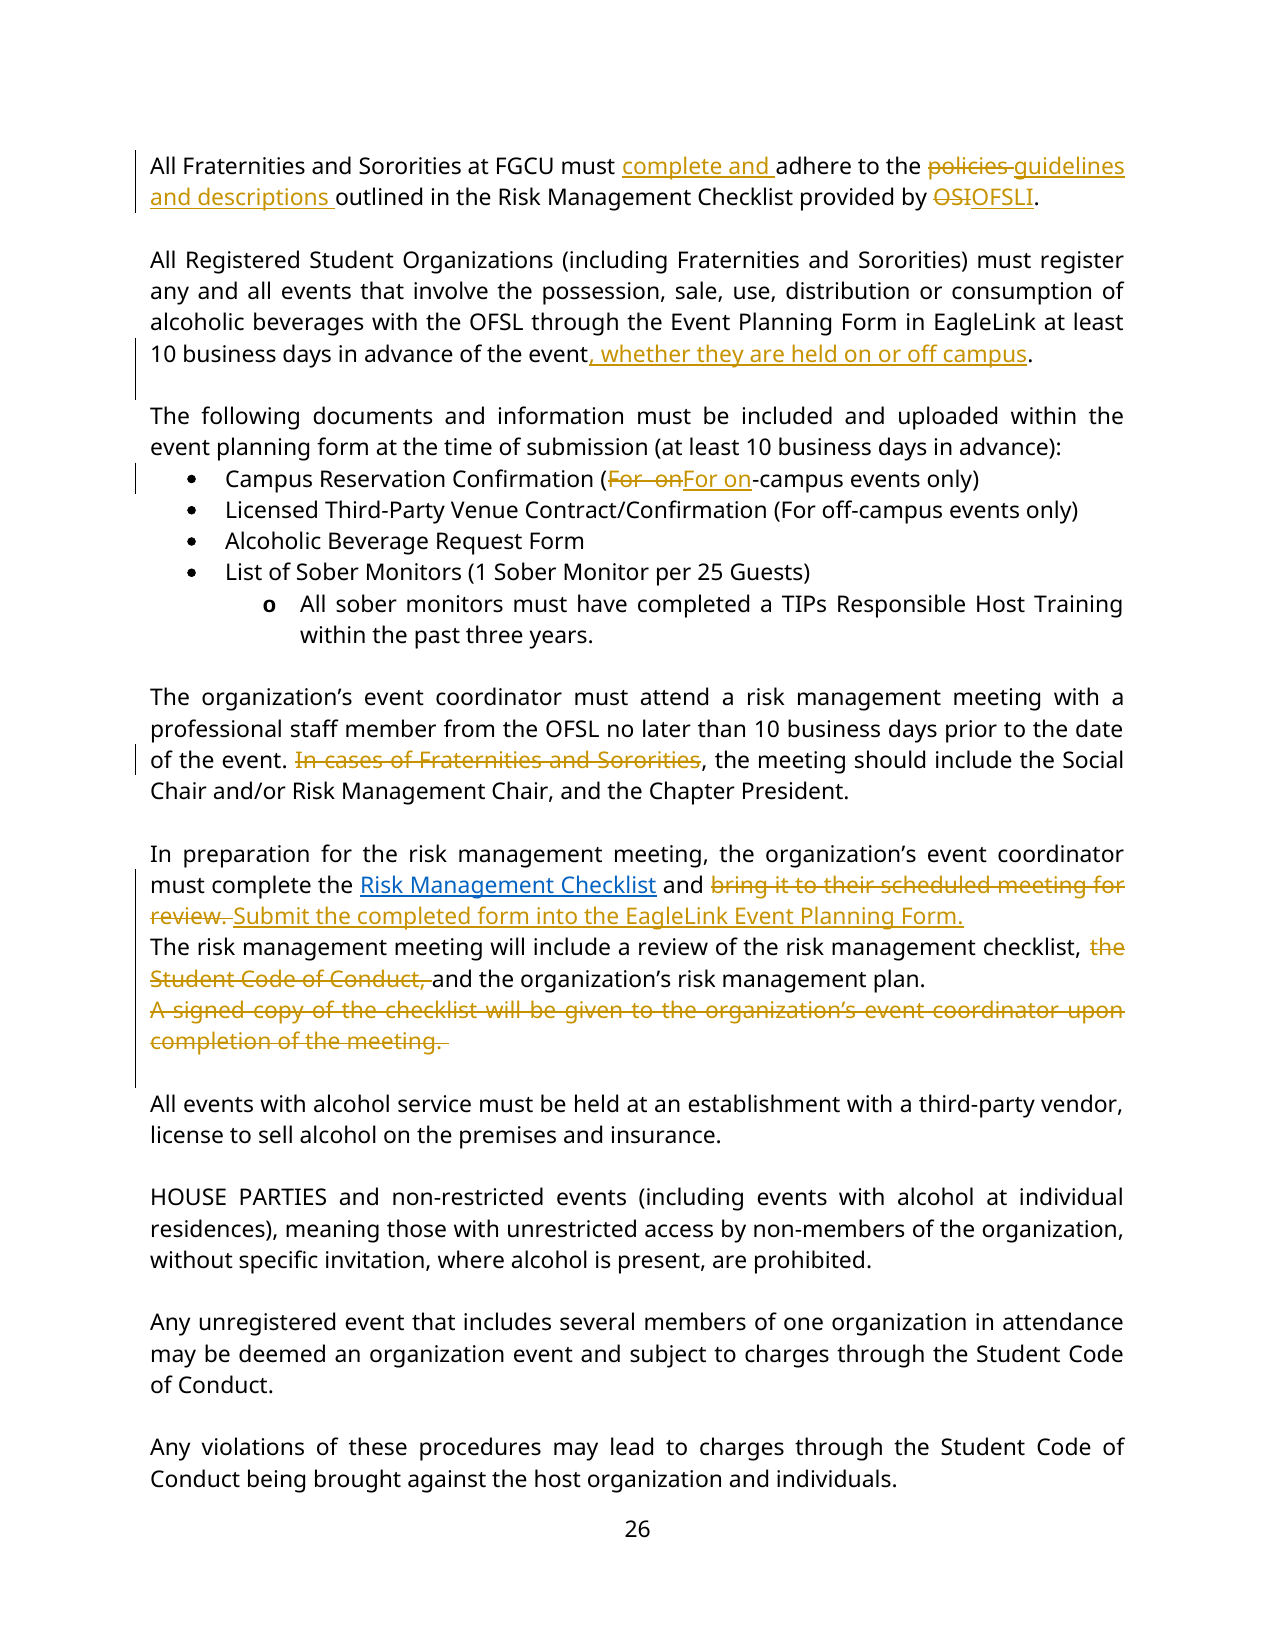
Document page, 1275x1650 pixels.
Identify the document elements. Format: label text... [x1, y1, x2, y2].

text HOUSE PARTIES and non-restricted events (including events with alcohol at individual residences), meaning those with unrestricted access by non-members of the organization, without specific invitation, where alcohol is present, are prohibited. [150, 1181, 1125, 1275]
list List of Sober Monitors (1 Sober Monitor per 25 Guests) [187, 556, 1125, 587]
text In preparation for the risk management meeting, the organization’s event coordinator must complete the Risk Management Checklist and [150, 838, 1125, 931]
text The following documents and information must be included and uploaded within the event planning form at the time of submission (at least 10 business days in advance): [150, 400, 1125, 462]
list All sober monitors must have completed a TIPs Responsible Host Training within the past three years. [262, 587, 1125, 650]
text The risk management meeting will include a review of the risk management checklist, and the organization’s risk management plan. [150, 931, 1125, 994]
text All Registered Student Organizations (including Fraternities and Sororities) must register any and all events that involve the possession, sale, use, distribution or consumption of alcoholic beverages with the OFSL through the Event Planning Form in EagleLink at least 10 business days in advance of the event. [150, 244, 1125, 369]
text Any unregistered event that includes several members of one organization in attendance may be deemed an organization event and subject to charges through the Student Code of Conduct. [150, 1306, 1125, 1400]
text All Fraternities and Sororities at FGCU must adhere to the outlined in the Risk Management Checklist provided by . [150, 150, 1125, 212]
text The organization’s event coordinator must attend a risk management meeting with a professional staff member from the OFSL no later than 10 business days prior to the date of the event. , the meeting should include the Social Chair and/or Risk Management Chair, and the Chapter President. [150, 681, 1125, 806]
text All events with alcohol service must be held at an establishment with a third-party vendor, license to sell alcohol on the premises and insurance. [150, 1088, 1125, 1150]
text Any violations of these procedures may lead to charges through the Student Code of Conduct being brought against the host organization and individuals. [150, 1431, 1125, 1494]
list Campus Reservation Confirmation (-campus events only) [187, 462, 1125, 494]
list Licensed Third-Party Venue Contract/Confirmation (For off-campus events only) [187, 494, 1125, 525]
list Alcoholic Beverage Request Form [187, 525, 1125, 556]
